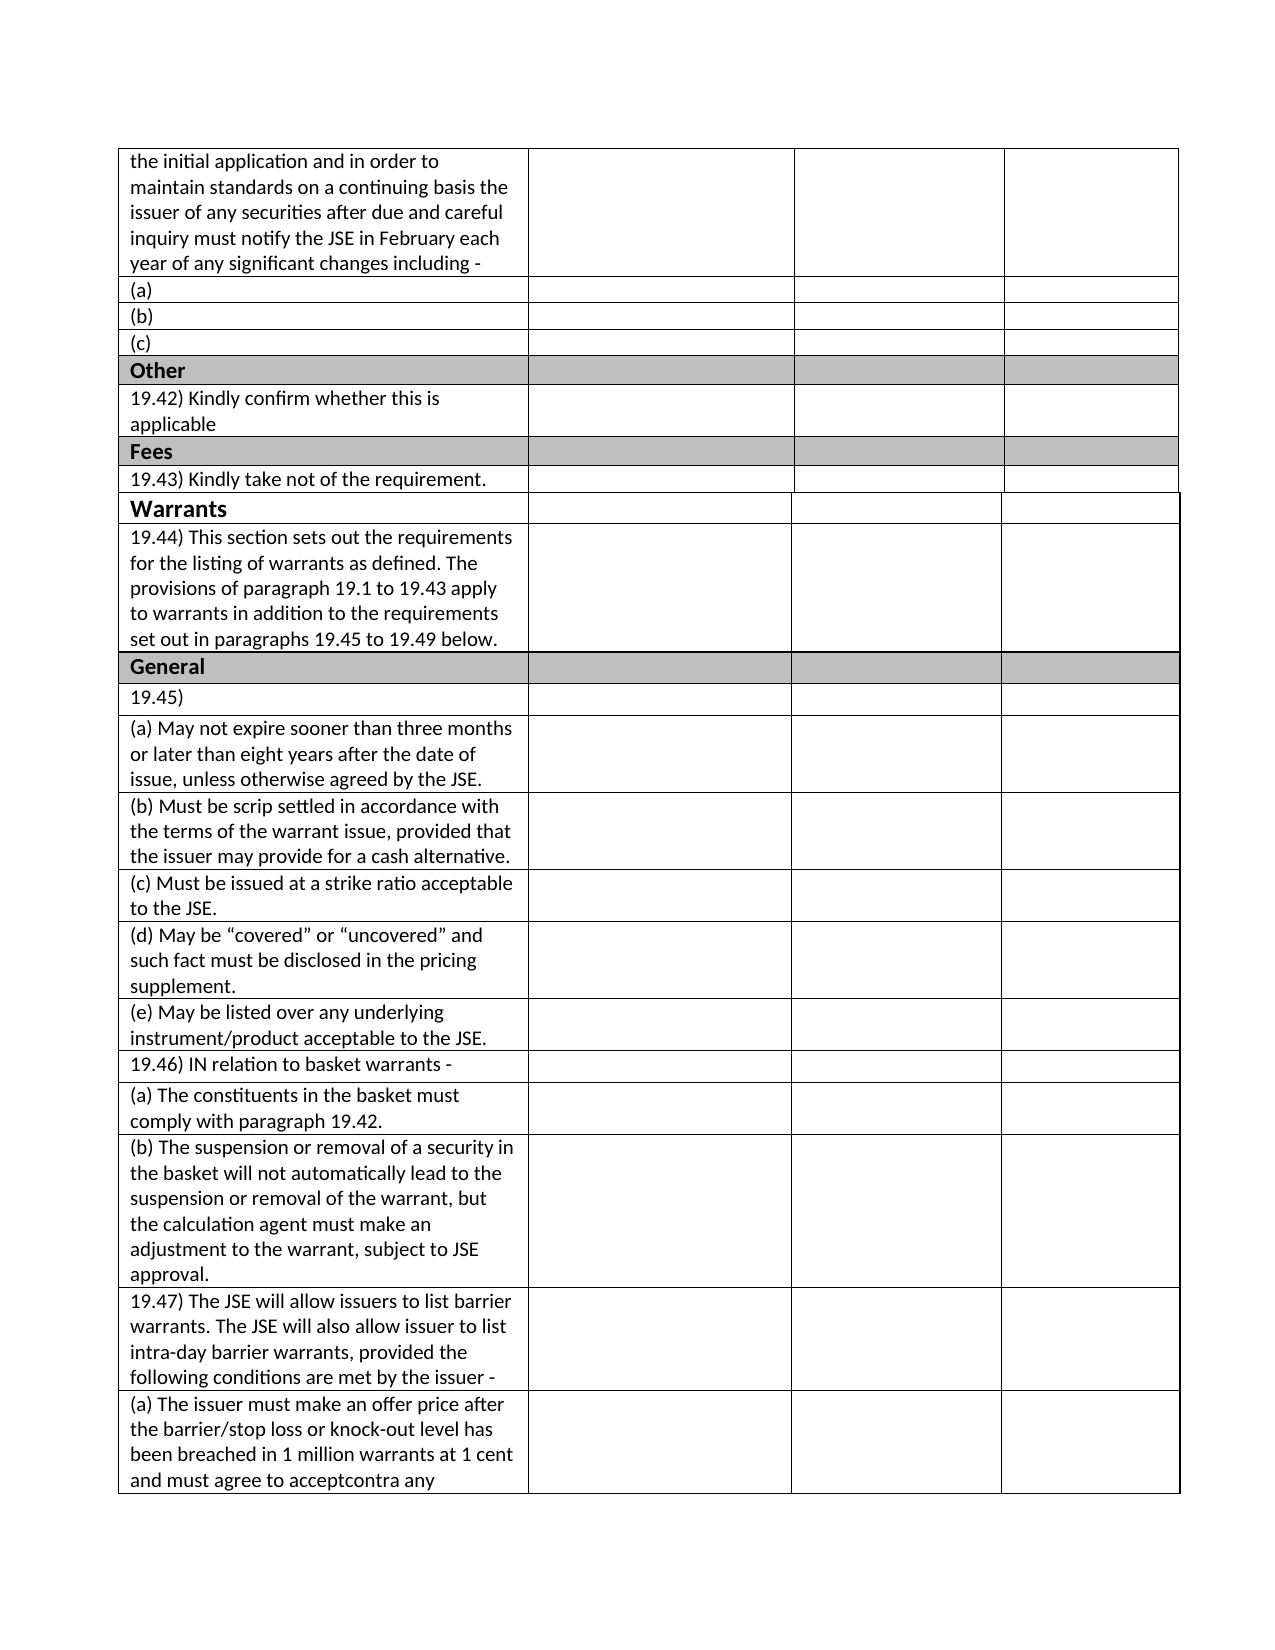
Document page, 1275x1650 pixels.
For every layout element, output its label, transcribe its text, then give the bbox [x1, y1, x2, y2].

table_cell [792, 1135, 1001, 1287]
table_cell [795, 437, 1004, 465]
table_cell (c) Must be issued at a strike ratio acceptable to the JSE. [119, 870, 528, 921]
table_cell (b) Must be scrip settled in accordance with the terms of the warrant issue, provided that the issuer may provide for a cash alternative. [119, 793, 528, 869]
table_cell [529, 793, 791, 869]
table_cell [119, 1391, 528, 1492]
table_cell 19.42) Kindly confirm whether this is applicable [119, 385, 528, 436]
table_cell [529, 493, 791, 523]
table_cell [792, 922, 1001, 998]
table_cell [529, 1288, 791, 1390]
table_cell [1002, 870, 1179, 921]
table_cell [1002, 524, 1179, 651]
table_cell [1002, 1135, 1179, 1287]
table_cell Other [119, 356, 528, 384]
table_cell [792, 870, 1001, 921]
table_cell [792, 653, 1001, 683]
table_cell [792, 716, 1001, 792]
table_cell [1005, 330, 1178, 355]
table_cell [792, 1288, 1001, 1390]
table_cell Fees [119, 437, 528, 465]
table_cell [529, 385, 794, 436]
table_cell [792, 493, 1001, 523]
table_cell [529, 1083, 791, 1133]
table_cell [1005, 385, 1178, 436]
table_cell [1005, 437, 1178, 465]
table_cell [529, 1051, 791, 1082]
table_cell [529, 922, 791, 998]
table_cell [1002, 653, 1179, 683]
table_cell [792, 999, 1001, 1050]
table_cell [795, 356, 1004, 384]
table_cell [1002, 716, 1179, 792]
table_cell [529, 870, 791, 921]
table_cell [529, 466, 794, 492]
table_cell [1002, 493, 1179, 523]
table_cell [1002, 793, 1179, 869]
table_cell [1002, 1288, 1179, 1390]
table_cell [1002, 1391, 1179, 1492]
table_cell [1005, 277, 1178, 302]
table_cell [529, 524, 791, 651]
table_cell (a) May not expire sooner than three months or later than eight years after the date of issue, unless otherwise agreed by the JSE. [119, 716, 528, 792]
table_cell [529, 684, 791, 714]
table_cell [792, 1391, 1001, 1492]
table_cell [529, 653, 791, 683]
table_cell (a) [119, 277, 528, 302]
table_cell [119, 149, 528, 276]
table_cell [1005, 466, 1178, 492]
table_cell [792, 524, 1001, 651]
table_cell 19.44) This section sets out the requirements for the listing of warrants as defined. The provisions of paragraph 19.1 to 19.43 apply to warrants in addition to the requirements set out in paragraphs 19.45 to 19.49 below. [119, 524, 528, 651]
table_cell [792, 1083, 1001, 1133]
table_cell (c) [119, 330, 528, 355]
table_cell [795, 330, 1004, 355]
table_cell 19.45) [119, 684, 528, 714]
table_cell [795, 466, 1004, 492]
table_cell Warrants [119, 493, 528, 523]
table_cell [529, 437, 794, 465]
table_cell [795, 385, 1004, 436]
table_cell [795, 149, 1004, 276]
table_cell (a) The constituents in the basket must comply with paragraph 19.42. [119, 1083, 528, 1133]
table_cell [1005, 303, 1178, 329]
table_cell [529, 303, 794, 329]
table_cell [1002, 1051, 1179, 1082]
table_cell [529, 330, 794, 355]
table_cell 19.43) Kindly take not of the requirement. [119, 466, 528, 492]
table_cell (d) May be “covered” or “uncovered” and such fact must be disclosed in the pricing supplement. [119, 922, 528, 998]
table_cell 19.47) The JSE will allow issuers to list barrier warrants. The JSE will also allow issuer to list intra-day barrier warrants, provided the following conditions are met by the issuer - [119, 1288, 528, 1390]
table_cell [529, 999, 791, 1050]
table_cell [792, 793, 1001, 869]
table_cell [529, 716, 791, 792]
table_cell [1002, 1083, 1179, 1133]
table_cell (e) May be listed over any underlying instrument/product acceptable to the JSE. [119, 999, 528, 1050]
table_cell [1005, 356, 1178, 384]
table_cell [795, 277, 1004, 302]
table_cell [1002, 999, 1179, 1050]
table_cell [792, 684, 1001, 714]
table_cell [529, 277, 794, 302]
table_cell [795, 303, 1004, 329]
table_cell (b) The suspension or removal of a security in the basket will not automatically lead to the suspension or removal of the warrant, but the calculation agent must make an adjustment to the warrant, subject to JSE approval. [119, 1135, 528, 1287]
table_cell (b) [119, 303, 528, 329]
table_cell [529, 356, 794, 384]
table_cell 19.46) IN relation to basket warrants - [119, 1051, 528, 1082]
table_cell General [119, 653, 528, 683]
table_cell [529, 1135, 791, 1287]
table_cell [1002, 684, 1179, 714]
table_cell [529, 1391, 791, 1492]
table_cell [529, 149, 794, 276]
table_cell [1002, 922, 1179, 998]
table_cell [1005, 149, 1178, 276]
table_cell [792, 1051, 1001, 1082]
